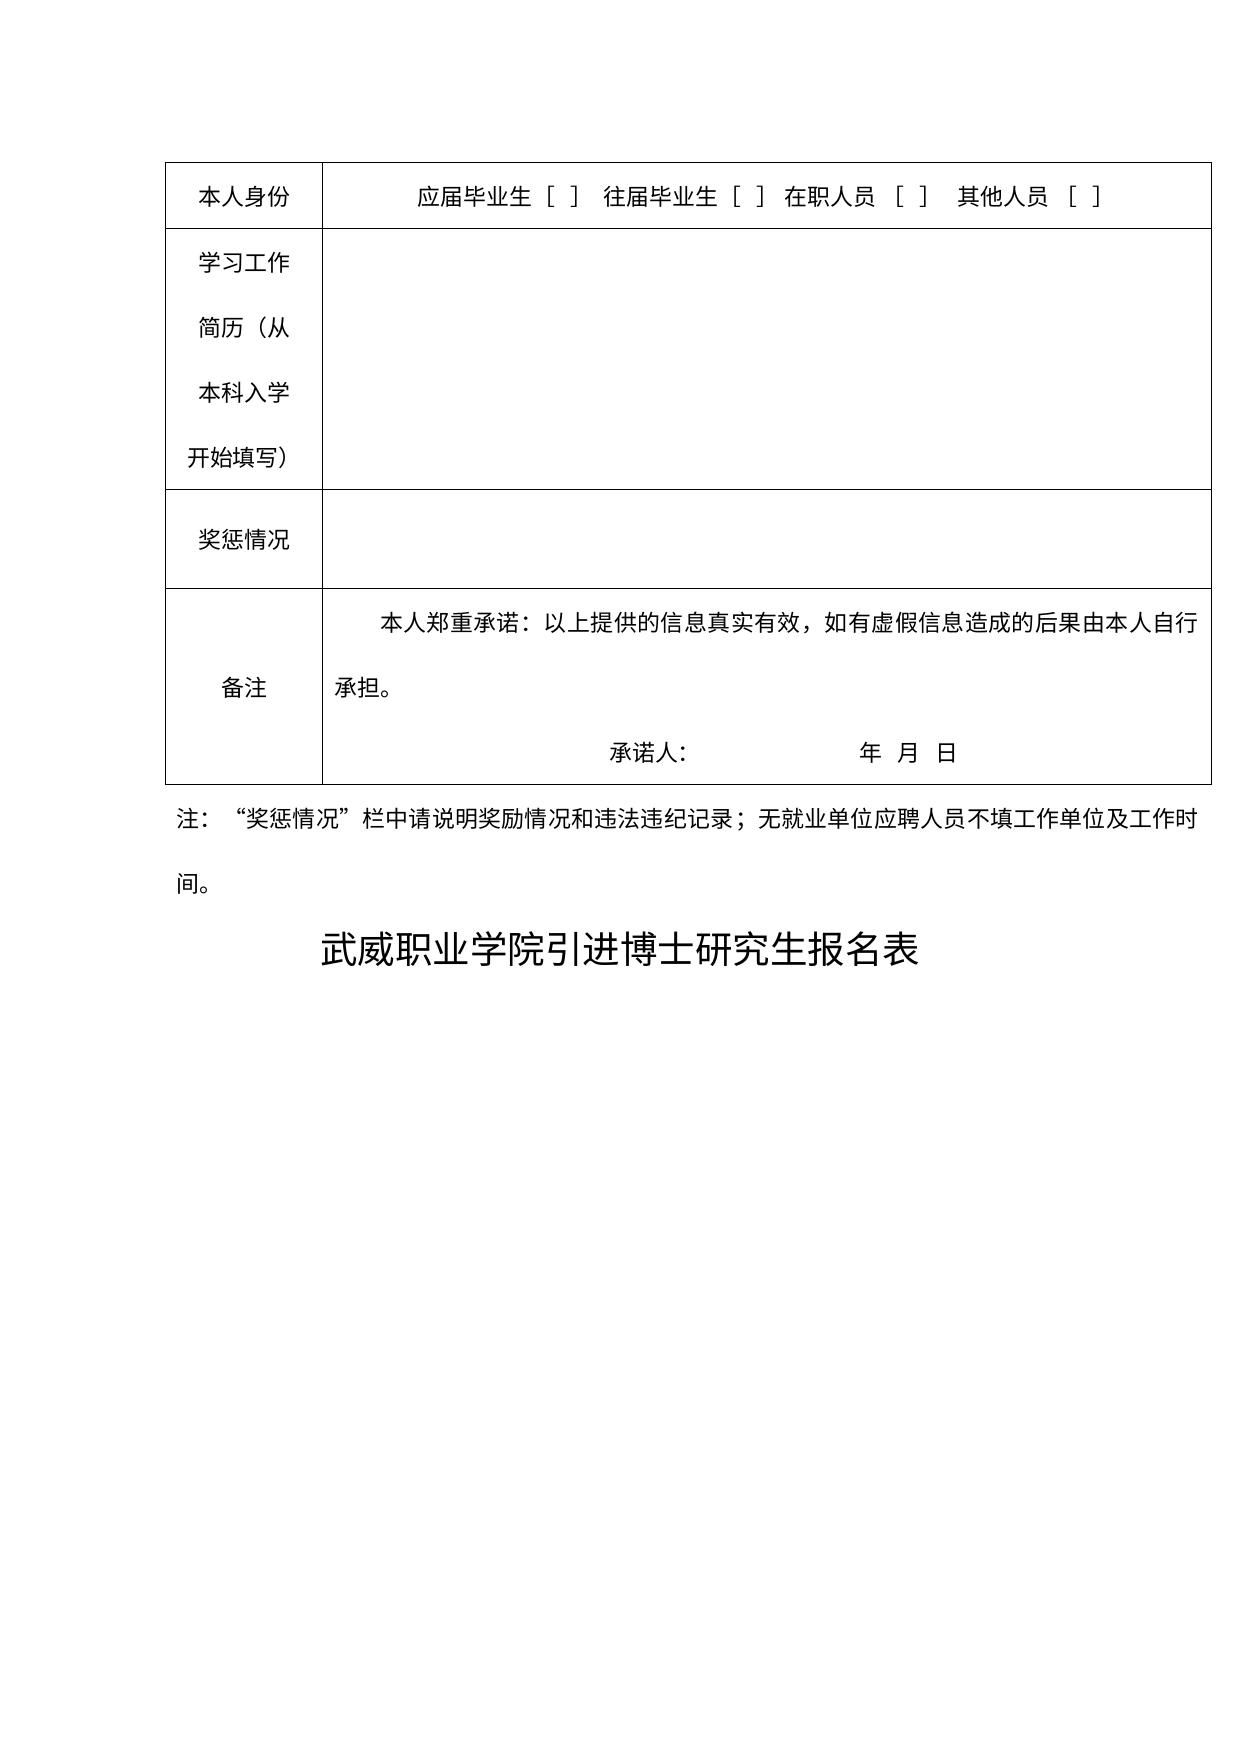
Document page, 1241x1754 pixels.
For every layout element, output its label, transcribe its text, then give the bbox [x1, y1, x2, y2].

table_cell 注：“奖惩情况”栏中请说明奖励情况和违法违纪记录；无就业单位应聘人员不填工作单位及工作时间。 [165, 785, 1211, 915]
table_cell 本人郑重承诺：以上提供的信息真实有效，如有虚假信息造成的后果由本人自行承担。 承诺人： 年 月 日 [323, 589, 1211, 784]
table_cell [323, 229, 1211, 489]
table_cell 学习工作 简历（从 本科入学 开始填写） [166, 229, 322, 489]
text 武威职业学院引进博士研究生报名表 [165, 915, 1075, 980]
table_cell 备注 [166, 589, 322, 784]
table_cell 本人身份 [166, 163, 322, 228]
table_cell [323, 490, 1211, 588]
table_cell 奖惩情况 [166, 490, 322, 588]
table_cell 应届毕业生［ ］ 往届毕业生［ ］ 在职人员 ［ ］ 其他人员 ［ ］ [323, 163, 1211, 228]
